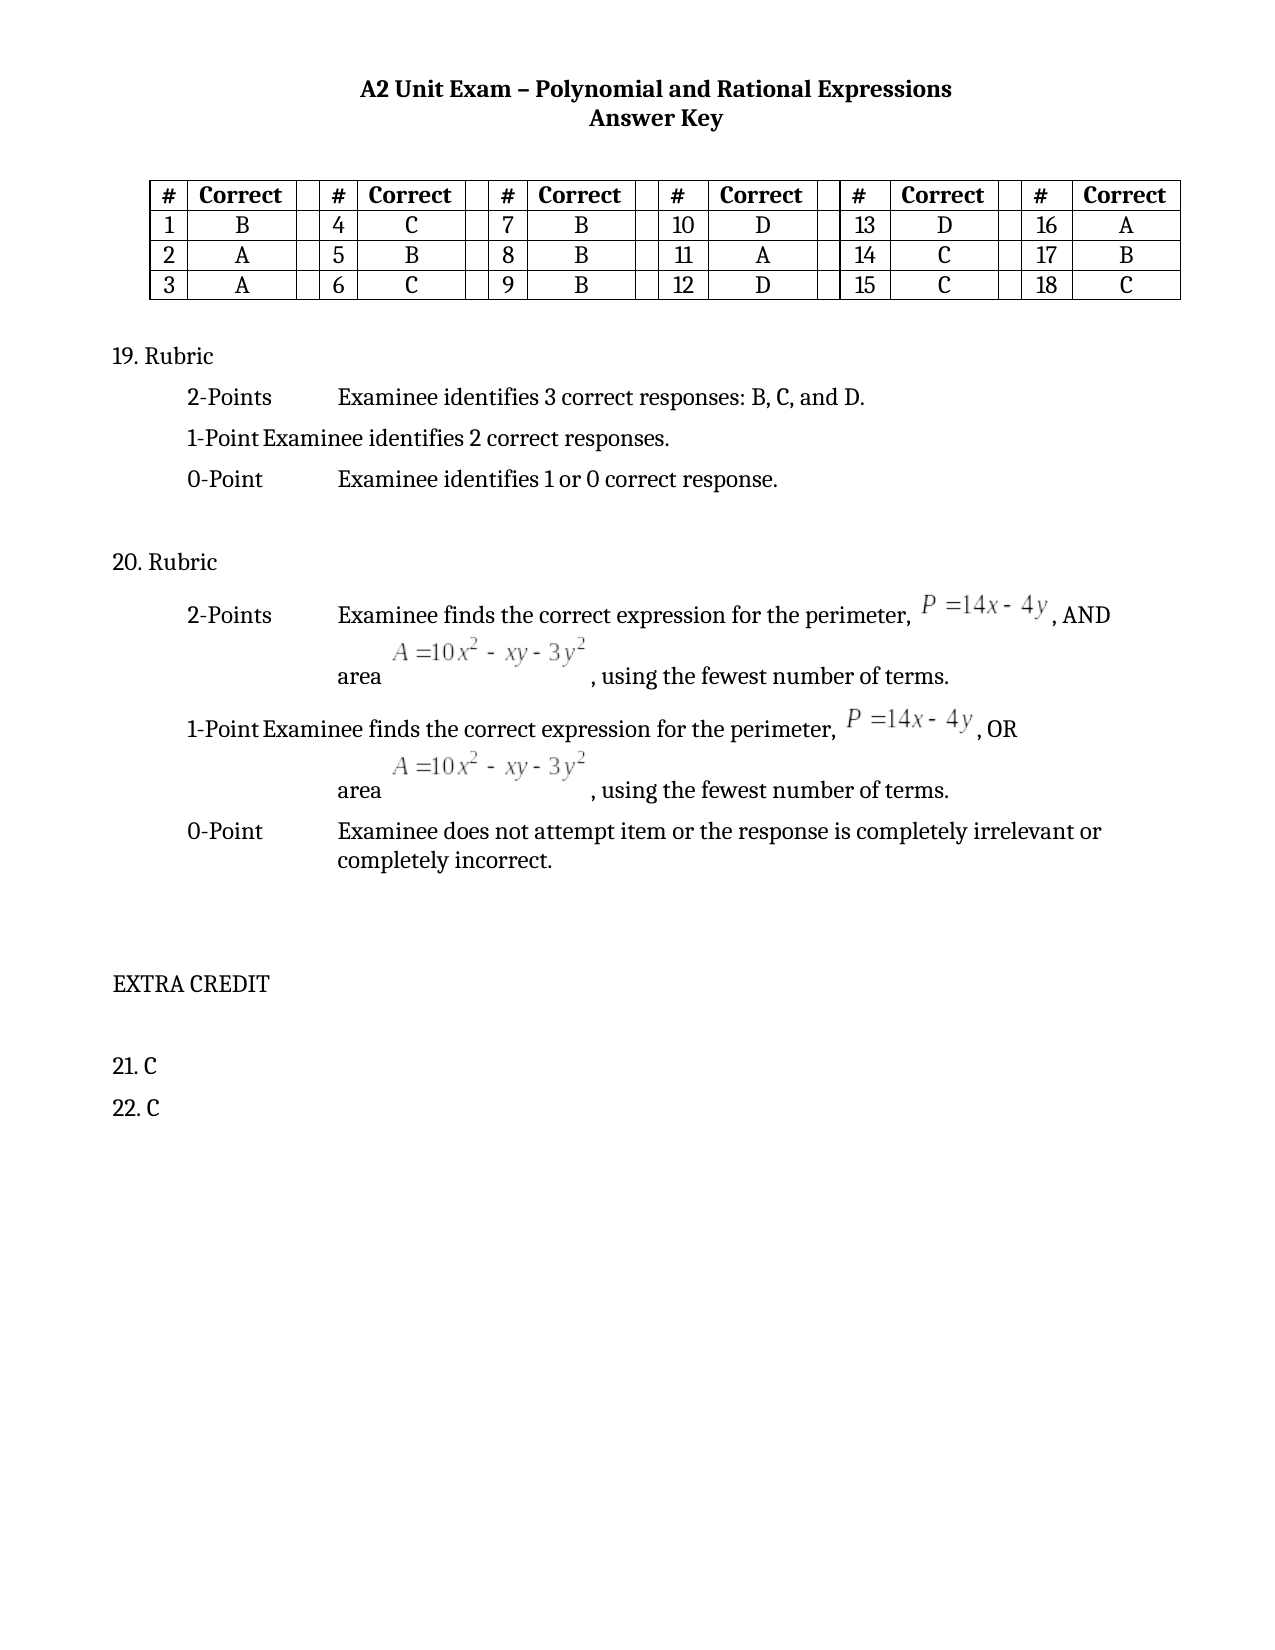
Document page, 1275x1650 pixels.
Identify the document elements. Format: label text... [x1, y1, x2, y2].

text A2 Unit Exam – Polynomial and Rational Expressions [112, 75, 1200, 104]
table_header # [1022, 181, 1072, 210]
table_cell 2 [151, 241, 187, 269]
text 0-Point Examinee does not attempt item or the response is completely irrelevant or completely incorrect. [112, 817, 1200, 875]
table_cell [297, 241, 319, 269]
table_cell B [528, 211, 635, 240]
table_cell [999, 241, 1021, 269]
table_cell [818, 241, 839, 269]
text 1-Point Examinee identifies 2 correct responses. [112, 424, 1200, 453]
table_cell 14 [841, 241, 890, 269]
table_header # [320, 181, 357, 210]
table_header # [151, 181, 187, 210]
table_cell 7 [489, 211, 527, 240]
table_cell 17 [1022, 241, 1072, 269]
table_header Correct [358, 181, 465, 210]
table_cell A [188, 271, 296, 299]
table_header Correct [188, 181, 296, 210]
table_cell A [1073, 211, 1180, 240]
text 19. Rubric [112, 342, 1200, 370]
table_cell D [709, 271, 817, 299]
table_cell [466, 241, 488, 269]
table_cell [297, 211, 319, 240]
table_header [466, 181, 488, 210]
table_cell D [709, 211, 817, 240]
table_cell [466, 271, 488, 299]
text 2-Points Examinee finds the correct expression for the perimeter, , AND [112, 589, 1200, 630]
table_header [636, 181, 658, 210]
table_cell 3 [151, 271, 187, 299]
table_cell C [358, 271, 465, 299]
table_header [297, 181, 319, 210]
text 2-Points Examinee identifies 3 correct responses: B, C, and D. [112, 383, 1200, 412]
table_cell [636, 241, 658, 269]
table_header [999, 181, 1021, 210]
table_cell C [1073, 271, 1180, 299]
table_cell C [358, 211, 465, 240]
table_cell [999, 271, 1021, 299]
text area , using the fewest number of terms. [262, 630, 1200, 691]
table_cell [297, 271, 319, 299]
table_cell 12 [659, 271, 708, 299]
table_cell 11 [659, 241, 708, 269]
table_cell 6 [320, 271, 357, 299]
table_cell D [891, 211, 998, 240]
table_header # [489, 181, 527, 210]
table_cell 18 [1022, 271, 1072, 299]
table_cell B [1073, 241, 1180, 269]
table_header Correct [891, 181, 998, 210]
table_cell [636, 211, 658, 240]
text 0-Point Examinee identifies 1 or 0 correct response. [112, 465, 1200, 494]
table_cell [818, 211, 839, 240]
table_cell 5 [320, 241, 357, 269]
table_cell A [709, 241, 817, 269]
text 22. C [112, 1093, 1200, 1122]
text Answer Key [112, 104, 1200, 132]
text EXTRA CREDIT [112, 970, 1200, 998]
table_header # [841, 181, 890, 210]
table_cell 1 [151, 211, 187, 240]
table_cell A [188, 241, 296, 269]
table_cell 13 [841, 211, 890, 240]
text 20. Rubric [112, 548, 1200, 577]
text area , using the fewest number of terms. [262, 744, 1200, 805]
table_cell 8 [489, 241, 527, 269]
table_cell 4 [320, 211, 357, 240]
table_cell [818, 271, 839, 299]
table_header # [659, 181, 708, 210]
table_cell C [891, 241, 998, 269]
text 1-Point Examinee finds the correct expression for the perimeter, , OR [112, 703, 1200, 744]
table_header [818, 181, 839, 210]
table_header Correct [1073, 181, 1180, 210]
table_header Correct [528, 181, 635, 210]
table_cell 15 [841, 271, 890, 299]
table_cell B [358, 241, 465, 269]
table_cell [466, 211, 488, 240]
table_cell B [528, 271, 635, 299]
table_cell [999, 211, 1021, 240]
table_cell 16 [1022, 211, 1072, 240]
table_cell [636, 271, 658, 299]
table_cell C [891, 271, 998, 299]
table_header Correct [709, 181, 817, 210]
table_cell B [188, 211, 296, 240]
text 21. C [112, 1052, 1200, 1081]
table_cell 10 [659, 211, 708, 240]
table_cell 9 [489, 271, 527, 299]
table_cell B [528, 241, 635, 269]
